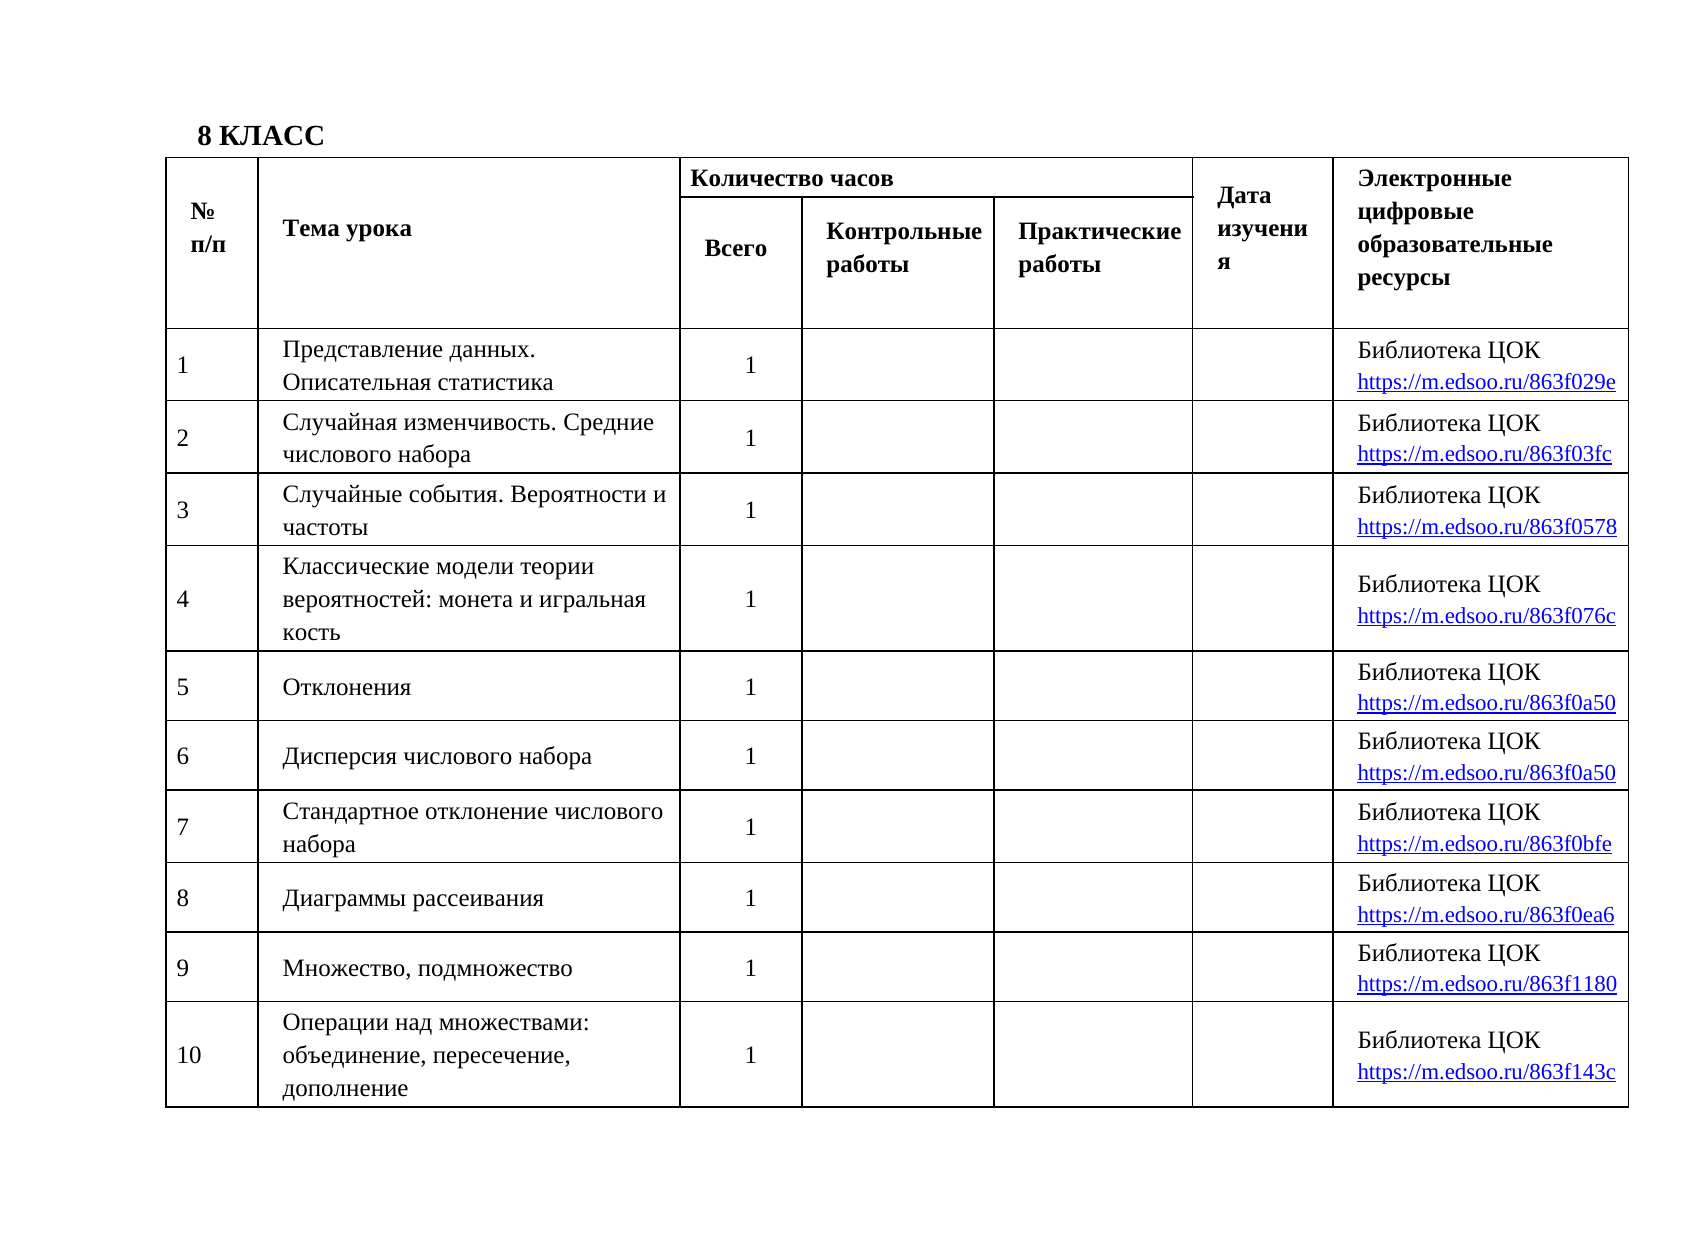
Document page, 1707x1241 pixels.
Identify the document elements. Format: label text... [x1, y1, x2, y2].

table_cell 10 [167, 1002, 257, 1106]
table_cell Библиотека ЦОК https://m.edsoo.ru/863f0578 [1334, 474, 1628, 544]
table_cell Библиотека ЦОК https://m.edsoo.ru/863f076c [1334, 546, 1628, 650]
table_cell 1 [681, 1002, 801, 1106]
table_cell [995, 652, 1192, 719]
table_cell [803, 1002, 993, 1106]
table_cell [1193, 329, 1332, 400]
table_cell Стандартное отклонение числового набора [259, 791, 679, 862]
table_cell Случайные события. Вероятности и частоты [259, 474, 679, 544]
table_cell Случайная изменчивость. Средние числового набора [259, 401, 679, 472]
table_cell Операции над множествами: объединение, пересечение, дополнение [259, 1002, 679, 1106]
table_header Количество часов [681, 158, 1192, 196]
table_cell Представление данных. Описательная статистика [259, 329, 679, 400]
table_header № п/п [167, 158, 257, 327]
table_cell 1 [681, 721, 801, 789]
table_cell 1 [681, 401, 801, 472]
table_cell Библиотека ЦОК https://m.edsoo.ru/863f1180 [1334, 933, 1628, 1001]
table_cell 1 [681, 546, 801, 650]
table_cell 5 [167, 652, 257, 719]
table_cell 1 [681, 863, 801, 931]
table_cell [803, 791, 993, 862]
table_cell 6 [167, 721, 257, 789]
table_header Тема урока [259, 158, 679, 327]
table_cell [1193, 546, 1332, 650]
table_cell [995, 933, 1192, 1001]
table_cell 1 [681, 652, 801, 719]
table_cell [803, 401, 993, 472]
table_cell Множество, подмножество [259, 933, 679, 1001]
table_cell [1193, 721, 1332, 789]
table_cell Всего [681, 198, 801, 327]
table_cell [995, 721, 1192, 789]
table_cell Дисперсия числового набора [259, 721, 679, 789]
table_cell [803, 546, 993, 650]
table_cell 1 [681, 933, 801, 1001]
table_cell Библиотека ЦОК https://m.edsoo.ru/863f029e [1334, 329, 1628, 400]
table_cell [1193, 401, 1332, 472]
table_cell 8 [167, 863, 257, 931]
table_cell Библиотека ЦОК https://m.edsoo.ru/863f03fc [1334, 401, 1628, 472]
table_cell Контрольные работы [803, 198, 993, 327]
table_cell [803, 933, 993, 1001]
table_cell [1193, 863, 1332, 931]
table_cell [1193, 474, 1332, 544]
table_cell Практические работы [995, 198, 1192, 327]
table_cell 9 [167, 933, 257, 1001]
table_cell 1 [681, 791, 801, 862]
table_cell [803, 329, 993, 400]
table_cell Библиотека ЦОК https://m.edsoo.ru/863f0a50 [1334, 652, 1628, 719]
text 8 КЛАСС [190, 118, 1618, 152]
table_header Дата изучения [1193, 158, 1332, 327]
table_cell [1193, 1002, 1332, 1106]
table_cell Библиотека ЦОК https://m.edsoo.ru/863f143c [1334, 1002, 1628, 1106]
table_cell [995, 863, 1192, 931]
table_cell Библиотека ЦОК https://m.edsoo.ru/863f0ea6 [1334, 863, 1628, 931]
table_cell Библиотека ЦОК https://m.edsoo.ru/863f0a50 [1334, 721, 1628, 789]
table_cell [995, 546, 1192, 650]
table_cell [995, 1002, 1192, 1106]
table_cell [803, 474, 993, 544]
table_cell 7 [167, 791, 257, 862]
table_cell [803, 652, 993, 719]
table_cell [995, 329, 1192, 400]
table_cell Диаграммы рассеивания [259, 863, 679, 931]
table_cell 1 [681, 329, 801, 400]
table_cell [1193, 652, 1332, 719]
table_cell [803, 721, 993, 789]
table_cell 4 [167, 546, 257, 650]
table_cell [803, 863, 993, 931]
table_cell 3 [167, 474, 257, 544]
table_cell [995, 474, 1192, 544]
table_cell Библиотека ЦОК https://m.edsoo.ru/863f0bfe [1334, 791, 1628, 862]
table_cell [1193, 791, 1332, 862]
table_cell 2 [167, 401, 257, 472]
table_cell [995, 401, 1192, 472]
table_cell [995, 791, 1192, 862]
table_cell Классические модели теории вероятностей: монета и игральная кость [259, 546, 679, 650]
table_cell Отклонения [259, 652, 679, 719]
table_cell 1 [681, 474, 801, 544]
table_cell 1 [167, 329, 257, 400]
table_cell [1193, 933, 1332, 1001]
table_header Электронные цифровые образовательные ресурсы [1334, 158, 1628, 327]
